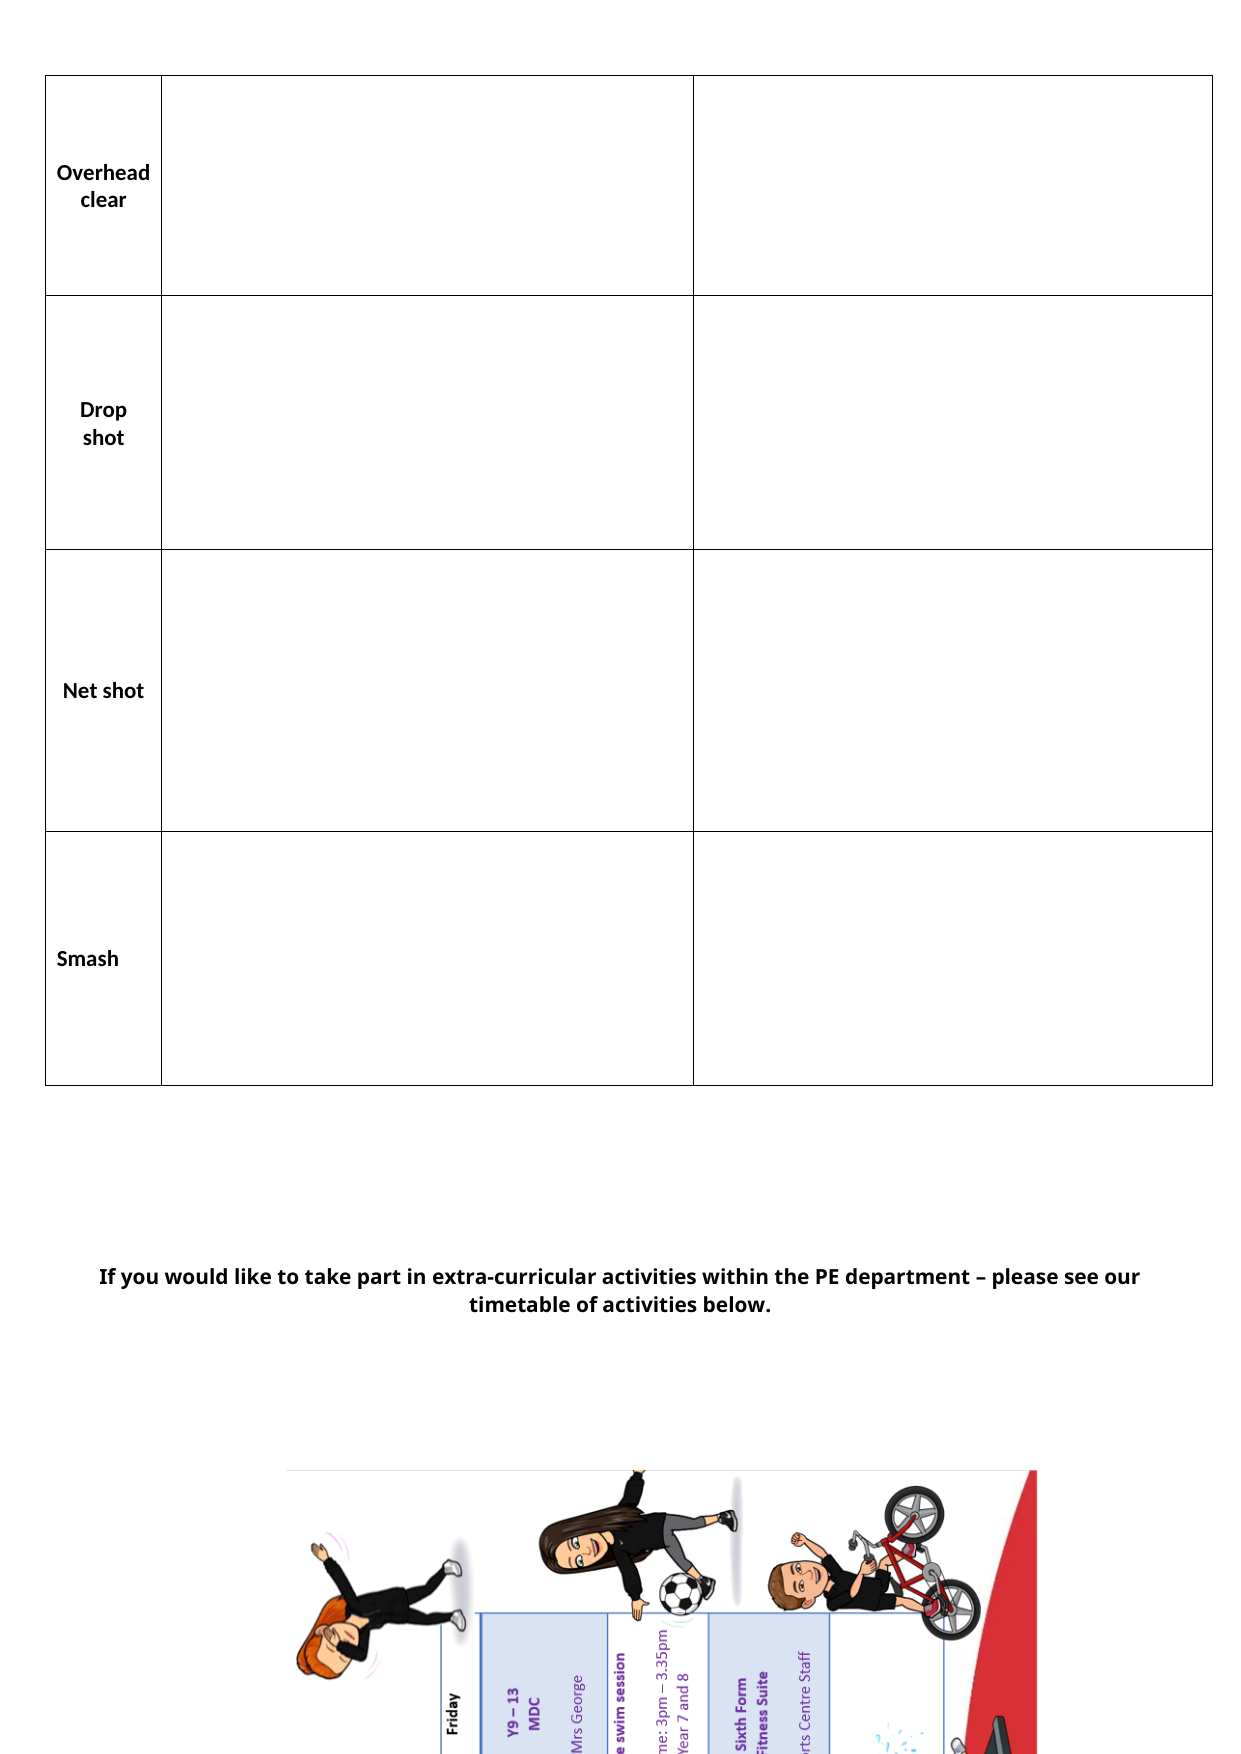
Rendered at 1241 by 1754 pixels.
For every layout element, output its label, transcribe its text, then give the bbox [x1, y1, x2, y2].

table_cell [162, 550, 693, 831]
table_cell [162, 832, 693, 1084]
table_cell [694, 550, 1212, 831]
table_cell Drop shot [46, 296, 161, 549]
picture [286, 1471, 1038, 1754]
table_cell Overhead clear [46, 76, 161, 295]
text If you would like to take part in extra-curricular activities within the PE department – please see our timetable of activities below. [75, 1262, 1165, 1319]
table_cell Net shot [46, 550, 161, 831]
table_cell [694, 832, 1212, 1084]
table_cell Smash [46, 832, 161, 1084]
table_cell [162, 76, 693, 295]
table_cell [162, 296, 693, 549]
table_cell [694, 296, 1212, 549]
table_cell [694, 76, 1212, 295]
